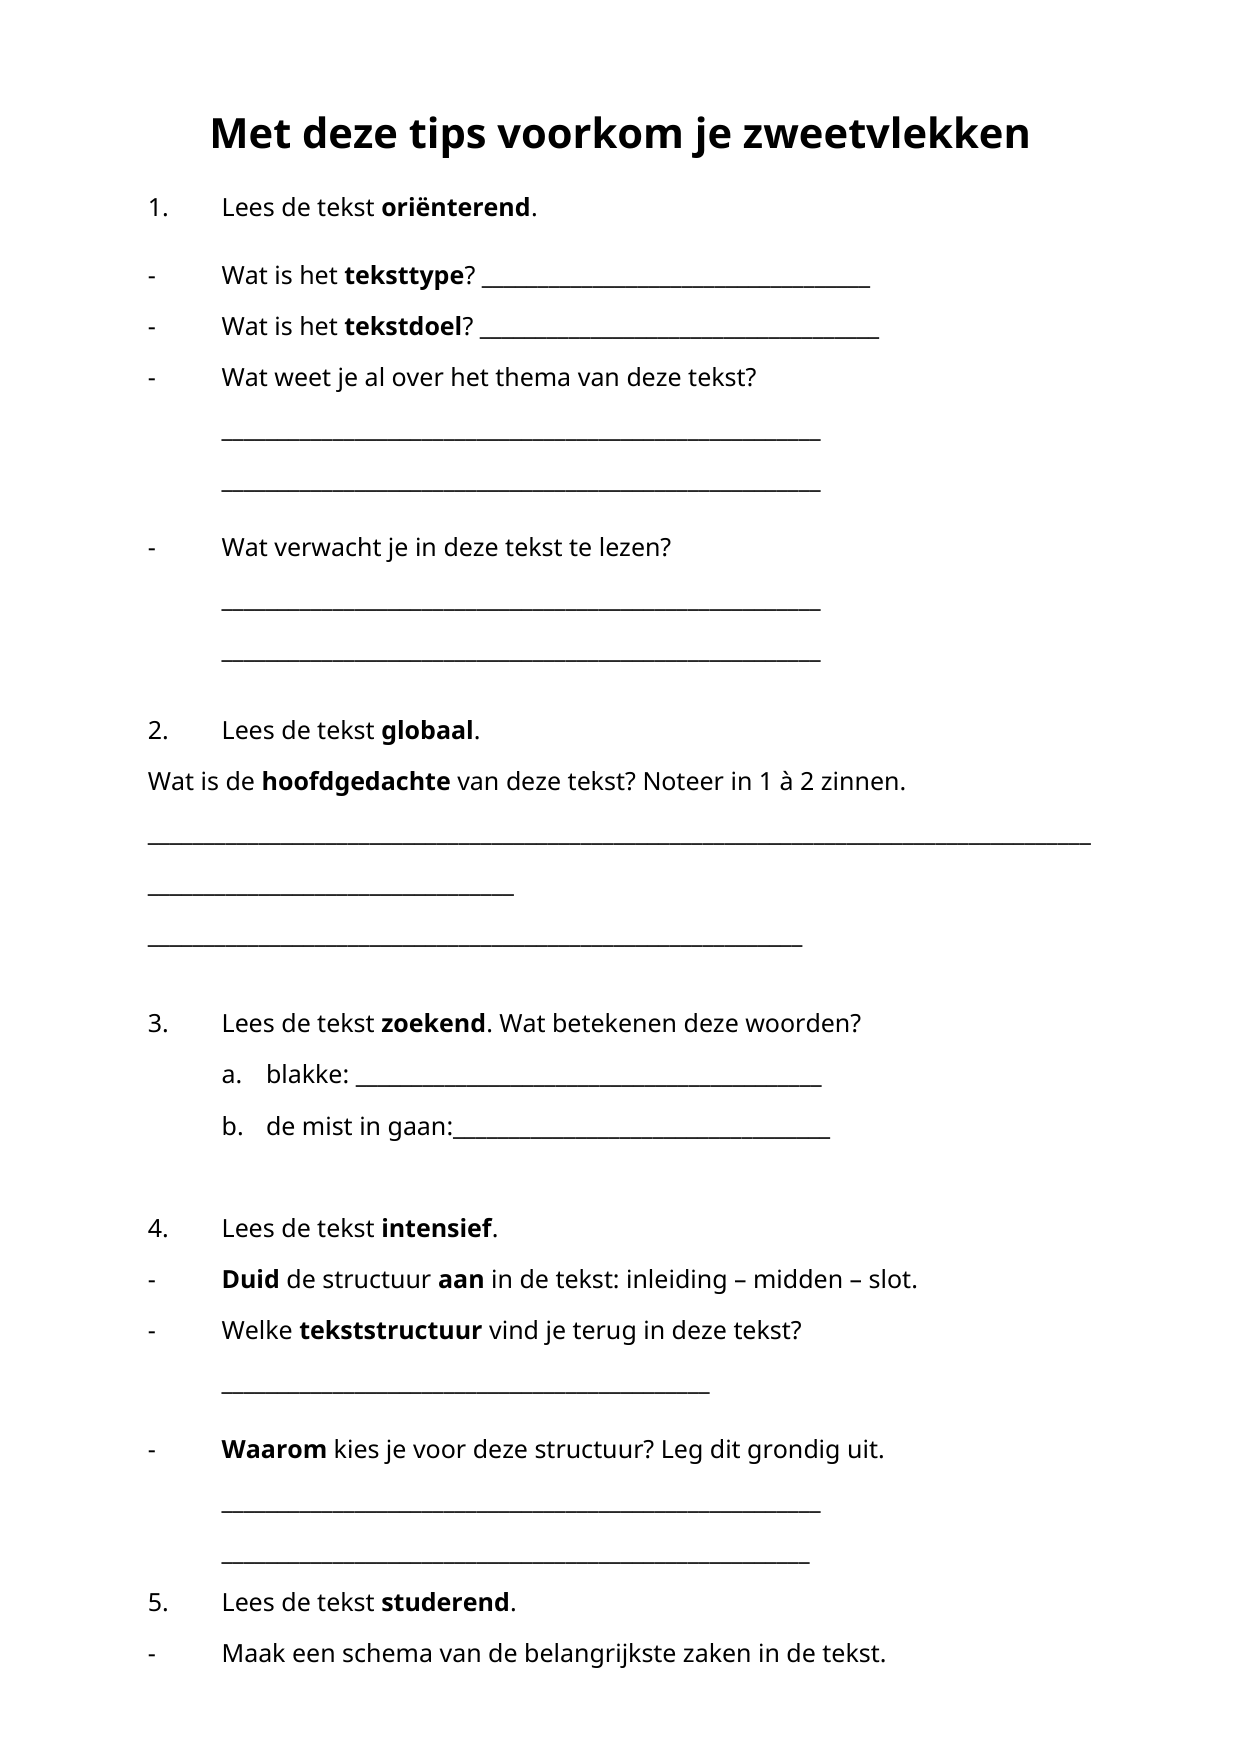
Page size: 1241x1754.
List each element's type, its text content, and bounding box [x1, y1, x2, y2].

list Duid de structuur aan in de tekst: inleiding – midden – slot. [148, 1261, 1093, 1295]
list Welke tekststructuur vind je terug in deze tekst? ____________________________________________ [148, 1312, 1093, 1397]
list Lees de tekst studerend. [148, 1584, 1093, 1619]
list Lees de tekst globaal. [148, 713, 1093, 747]
text Met deze tips voorkom je zweetvlekken [148, 103, 1093, 160]
list Wat is het teksttype? ___________________________________ [148, 258, 1093, 292]
list Wat weet je al over het thema van deze tekst? ______________________________________________________ ______________________________________________________ [148, 360, 1093, 496]
list Lees de tekst intensief. [148, 1210, 1093, 1244]
list blakke: __________________________________________ [221, 1057, 1093, 1091]
list Wat verwacht je in deze tekst te lezen? ______________________________________________________ ______________________________________________________ [148, 530, 1093, 666]
list Lees de tekst oriënterend. [148, 189, 1093, 223]
list Wat is het tekstdoel? ____________________________________ [148, 309, 1093, 343]
list ___________________________________________________________ [148, 917, 1093, 951]
list Maak een schema van de belangrijkste zaken in de tekst. [148, 1636, 1093, 1670]
list Waarom kies je voor deze structuur? Leg dit grondig uit. ______________________________________________________ _____________________________________________________ [148, 1431, 1093, 1568]
list de mist in gaan:__________________________________ [221, 1108, 1093, 1142]
list ______________________________________________________________________________________________________________________ [148, 815, 1093, 900]
list Wat is de hoofdgedachte van deze tekst? Noteer in 1 à 2 zinnen. [148, 764, 1093, 798]
list Lees de tekst zoekend. Wat betekenen deze woorden? [148, 1006, 1093, 1040]
